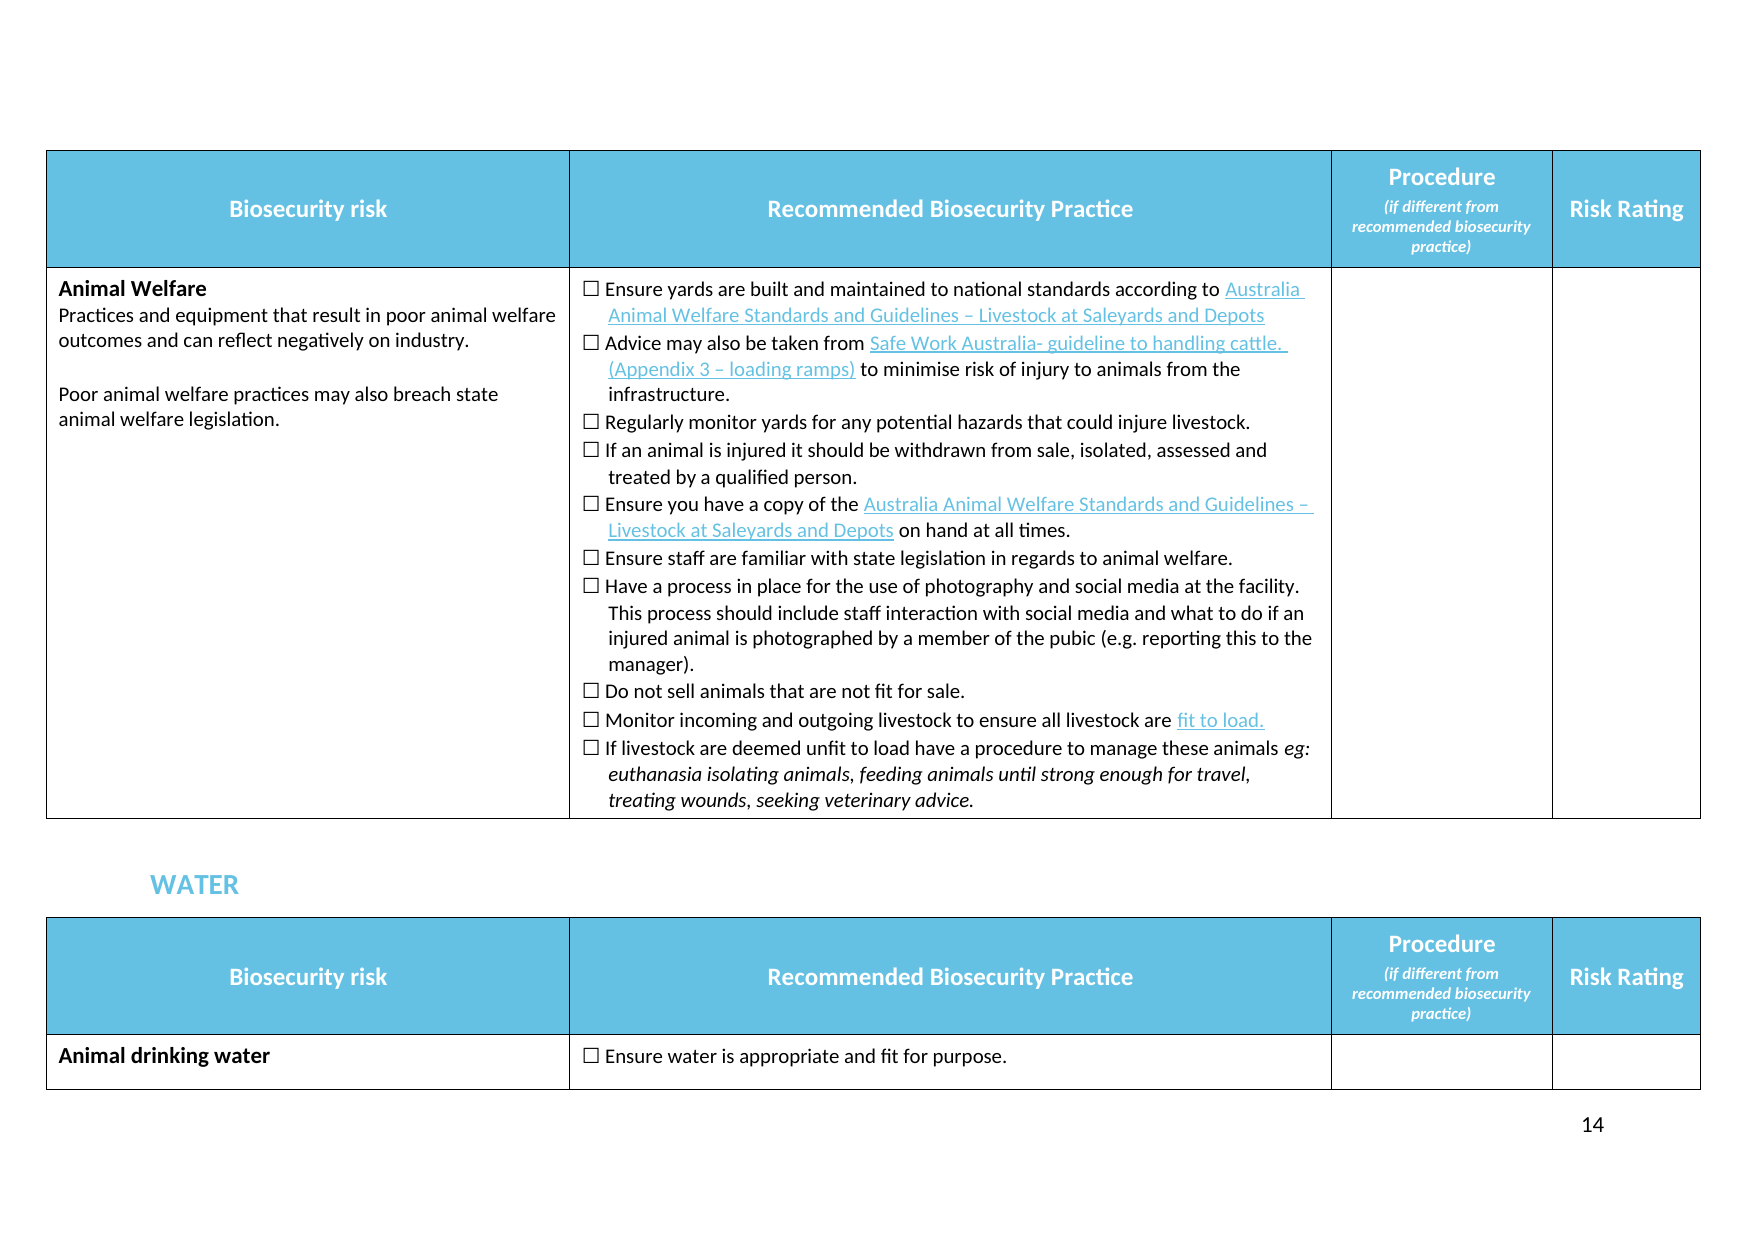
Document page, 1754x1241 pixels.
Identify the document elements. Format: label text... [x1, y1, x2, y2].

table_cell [570, 1035, 1331, 1089]
table_cell Ensure yards are built and maintained to national standards according to Australia Animal Welfare Standards and Guidelines – Livestock at Saleyards and Depots Advice may also be taken from Safe Work Australia- guideline to handling cattle. (Appendix 3 – loading ramps) to minimise risk of injury to animals from the infrastructure. Regularly monitor yards for any potential hazards that could injure livestock. If an animal is injured it should be withdrawn from sale, isolated, assessed and treated by a qualified person. Ensure you have a copy of the Australia Animal Welfare Standards and Guidelines – Livestock at Saleyards and Depots on hand at all times. Ensure staff are familiar with state legislation in regards to animal welfare. Have a process in place for the use of photography and social media at the facility. This process should include staff interaction with social media and what to do if an injured animal is photographed by a member of the pubic (e.g. reporting this to the manager). Do not sell animals that are not fit for sale. Monitor incoming and outgoing livestock to ensure all livestock are fit to load. If livestock are deemed unfit to load have a procedure to manage these animals eg: euthanasia isolating animals, feeding animals until strong enough for travel, treating wounds, seeking veterinary advice. [570, 268, 1331, 818]
table_cell [1553, 268, 1700, 818]
subtitle Water [150, 866, 1604, 902]
table_cell Animal Welfare Practices and equipment that result in poor animal welfare outcomes and can reflect negatively on industry. Poor animal welfare practices may also breach state animal welfare legislation. [47, 268, 569, 818]
table_header Recommended Biosecurity Practice [570, 918, 1331, 1034]
table_cell [1332, 1035, 1552, 1089]
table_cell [47, 1035, 569, 1089]
table_header Biosecurity risk [47, 151, 569, 267]
table_header Procedure (if different from recommended biosecurity practice) [1332, 918, 1552, 1034]
table_header Recommended Biosecurity Practice [570, 151, 1331, 267]
table_header Risk Rating [1553, 151, 1700, 267]
table_cell [1332, 268, 1552, 818]
table_header Procedure (if different from recommended biosecurity practice) [1332, 151, 1552, 267]
table_cell [1553, 1035, 1700, 1089]
table_header Biosecurity risk [47, 918, 569, 1034]
table_header Risk Rating [1553, 918, 1700, 1034]
